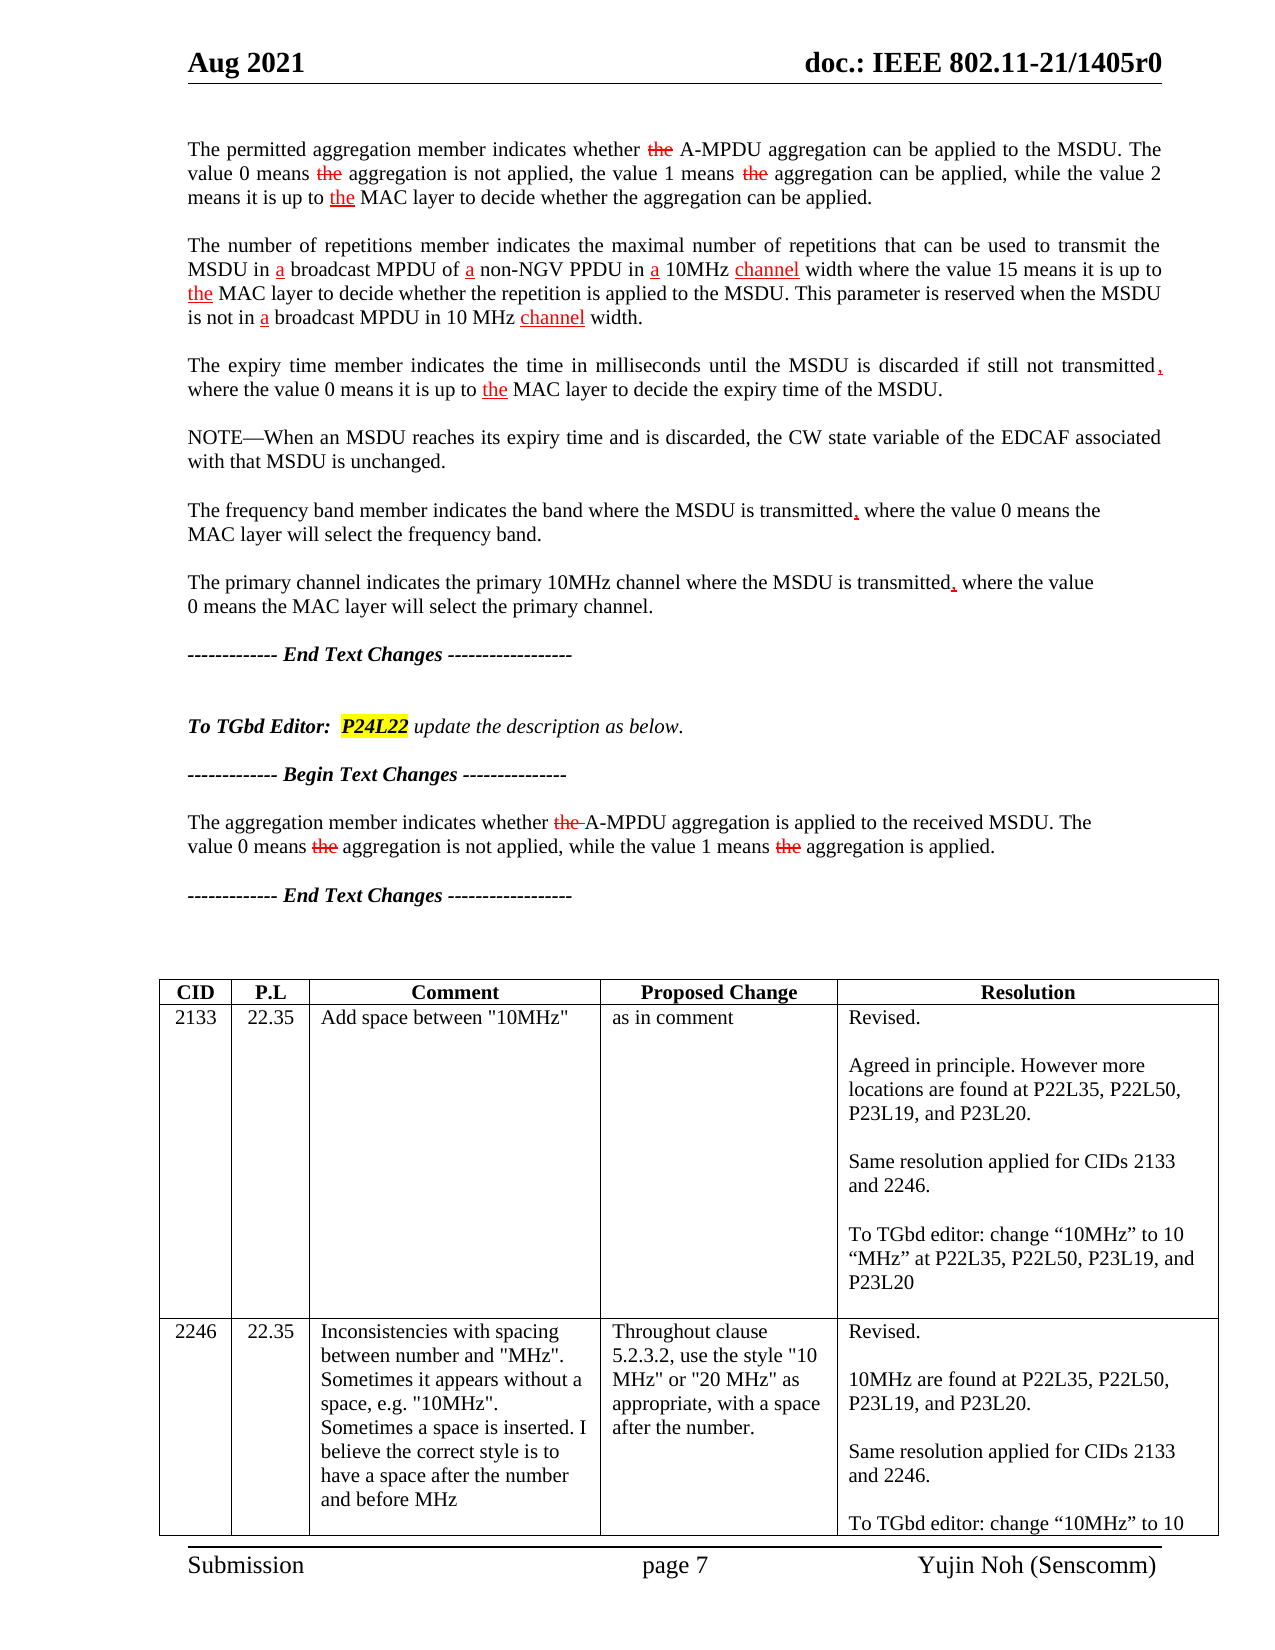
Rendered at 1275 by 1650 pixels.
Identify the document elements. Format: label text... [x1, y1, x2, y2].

text The frequency band member indicates the band where the MSDU is transmitted, where the value 0 means the [187, 497, 1162, 522]
text ------------- Begin Text Changes --------------- [187, 738, 1162, 786]
table_cell Add space between "10MHz" [310, 1005, 600, 1318]
table_cell as in comment [601, 1005, 837, 1318]
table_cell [310, 1319, 600, 1535]
text The expiry time member indicates the time in milliseconds until the MSDU is discarded if still not transmitted, where the value 0 means it is up to the MAC layer to decide the expiry time of the MSDU. [187, 353, 1162, 401]
table_cell 2133 [160, 1005, 231, 1318]
text 0 means the MAC layer will select the primary channel. [187, 594, 1162, 618]
table_header Proposed Change [601, 980, 837, 1004]
text NOTE—When an MSDU reaches its expiry time and is discarded, the CW state variable of the EDCAF associated with that MSDU is unchanged. [187, 425, 1162, 473]
text value 0 means the aggregation is not applied, while the value 1 means the aggregation is applied. [187, 834, 1162, 858]
text MAC layer will select the frequency band. [187, 522, 1162, 546]
table_header CID [160, 980, 231, 1004]
text The number of repetitions member indicates the maximal number of repetitions that can be used to transmit the MSDU in a broadcast MPDU of a non-NGV PPDU in a 10MHz channel width where the value 15 means it is up to the MAC layer to decide whether the repetition is applied to the MSDU. This parameter is reserved when the MSDU is not in a broadcast MPDU in 10 MHz channel width. [187, 233, 1162, 329]
text ------------- End Text Changes ------------------ [187, 882, 1162, 907]
text To TGbd Editor: P24L22 update the description as below. [187, 714, 341, 738]
text To TGbd Editor: P24L22 update the description as below. [408, 714, 1162, 738]
table_cell Revised. Agreed in principle. However more locations are found at P22L35, P22L50, P23L19, and P23L20. Same resolution applied for CIDs 2133 and 2246. To TGbd editor: change “10MHz” to 10 “MHz” at P22L35, P22L50, P23L19, and P23L20 [838, 1005, 1218, 1318]
table_header P.L [232, 980, 309, 1004]
text The aggregation member indicates whether the A-MPDU aggregation is applied to the received MSDU. The [187, 810, 1162, 834]
table_cell 22.35 [232, 1005, 309, 1318]
text The permitted aggregation member indicates whether the A-MPDU aggregation can be applied to the MSDU. The value 0 means the aggregation is not applied, the value 1 means the aggregation can be applied, while the value 2 means it is up to the MAC layer to decide whether the aggregation can be applied. [187, 137, 1162, 209]
table_header Resolution [838, 980, 1218, 1004]
table_cell 22.35 [232, 1319, 309, 1535]
text ------------- End Text Changes ------------------ [187, 642, 1162, 666]
table_cell 2246 [160, 1319, 231, 1535]
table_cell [838, 1319, 1218, 1535]
table_header Comment [310, 980, 600, 1004]
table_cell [601, 1319, 837, 1535]
text The primary channel indicates the primary 10MHz channel where the MSDU is transmitted, where the value [187, 570, 1162, 594]
